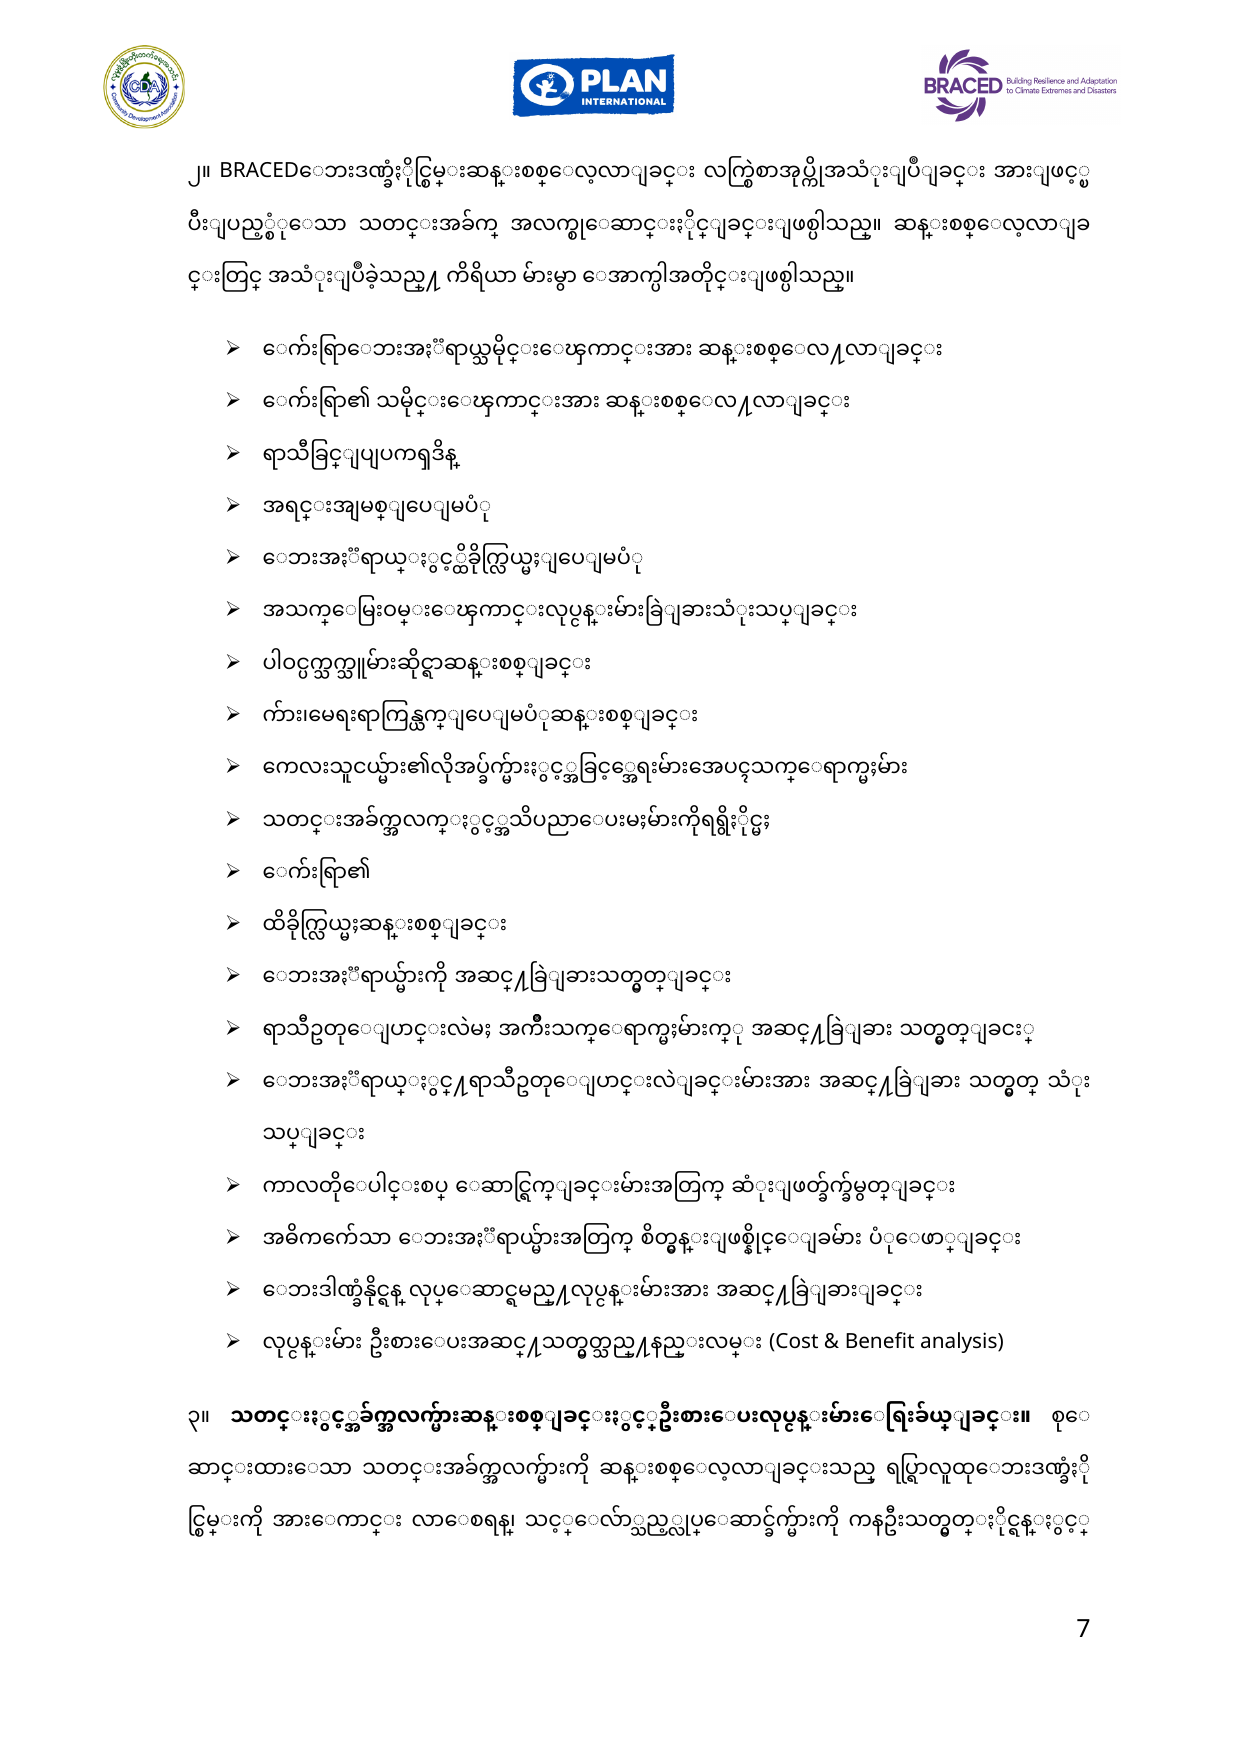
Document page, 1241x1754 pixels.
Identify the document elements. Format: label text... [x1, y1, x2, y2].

list ရာသီဥတုေျပာင္းလဲမႈ အက်ိဳးသက္ေရာက္မႈမ်ားက္ု အဆင္႔ခြဲျခား သတ္မွတ္ျခငး္ [225, 1007, 1090, 1053]
picture [509, 52, 678, 120]
list အသက္ေမြးဝမ္းေၾကာင္းလုပ္ငန္းမ်ားခြဲျခားသံုးသပ္ျခင္း [225, 589, 1090, 635]
list ေက်းရြာေဘးအႏၱရာယ္သမိုင္းေၾကာင္းအား ဆန္းစစ္ေလ႔လာျခင္း [225, 328, 1090, 373]
list ရာသီခြင္ျပျပကၡဒိန္ [225, 432, 1090, 478]
list အရင္းအျမစ္ျပေျမပံု [225, 484, 1090, 530]
list အဓိကက်ေသာ ေဘးအႏၱရာယ္မ်ားအတြက္ စိတ္မွန္းျဖစ္နိုင္ေျခမ်ား ပံုေဖာ္ျခင္း [225, 1217, 1090, 1262]
list ကေလးသူငယ္မ်ား၏လိုအပ္ခ်က္မ်ားႏွင့္အခြင့္အေရးမ်ားအေပၚသက္ေရာက္မႈမ်ား [225, 746, 1090, 792]
list ေဘးအႏၱရာယ္မ်ားကို အဆင္႔ခြဲျခားသတ္မွတ္ျခင္း [225, 955, 1090, 1001]
list ေဘးအႏၱရာယ္ႏွင့္ထိခိုက္လြယ္မႈျပေျမပံု [225, 537, 1090, 582]
text ၂။ BRACEDေဘးဒဏ္ခံႏိုင္စြမ္းဆန္းစစ္ေလ့လာျခင္း လက္စြဲစာအုပ္ကိုအသံုးျပဳျခင္း အားျဖင့္ၿပီးျပည့္စံုေသာ သတင္းအခ်က္ အလက္စုေဆာင္းႏိုင္ျခင္းျဖစ္ပါသည္။ ဆန္းစစ္ေလ့လာျခင္းတြင္ အသံုးျပဳခဲ့သည္႔ ကိရိယာ မ်ားမွာ ေအာက္ပါအတိုင္းျဖစ္ပါသည္။ [187, 150, 1090, 300]
list ထိခိုက္လြယ္မႈဆန္းစစ္ျခင္း [225, 903, 1090, 948]
picture [920, 45, 1122, 125]
list ေက်းရြာ၏ သမိုင္းေၾကာင္းအား ဆန္းစစ္ေလ႔လာျခင္း [225, 380, 1090, 426]
list ေက်းရြာ၏ထိခိုက္လြယ္မႈႏွင့္စြမ္းေဆာင္ရည္ကိုဆန္းစစ္ျခင္း [225, 851, 1090, 896]
list ပါဝင္ပက္သက္သူမ်ားဆိုင္ရာဆန္းစစ္ျခင္း [225, 641, 1090, 687]
list ေဘးအႏၱရာယ္ႏွင္႔ရာသီဥတုေျပာင္းလဲျခင္းမ်ားအား အဆင္႔ခြဲျခား သတ္မွတ္ သံုးသပ္ျခင္း [225, 1060, 1090, 1158]
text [187, 1394, 1090, 1544]
picture [103, 45, 185, 129]
list လုပ္ငန္းမ်ား ဦးစားေပးအဆင္႔သတ္မွတ္သည္႔နည္းလမ္း (Cost & Benefit analysis) [225, 1321, 1090, 1367]
list က်ား၊မေရးရာကြန္ယက္ျပေျမပံုဆန္းစစ္ျခင္း [225, 694, 1090, 739]
list သတင္းအခ်က္အလက္ႏွင့္အသိပညာေပးမႈမ်ားကိုရရွိႏိုင္မႈ [225, 798, 1090, 844]
list ကာလတိုေပါင္းစပ္ ေဆာင္ရြက္ျခင္းမ်ားအတြက္ ဆံုးျဖတ္ခ်က္ခ်မွတ္ျခင္း [225, 1164, 1090, 1210]
list ေဘးဒါဏ္ခံနိုင္ရန္ လုပ္ေဆာင္ရမည္႔လုပ္ငန္းမ်ားအား အဆင္႔ခြဲျခားျခင္း [225, 1269, 1090, 1314]
